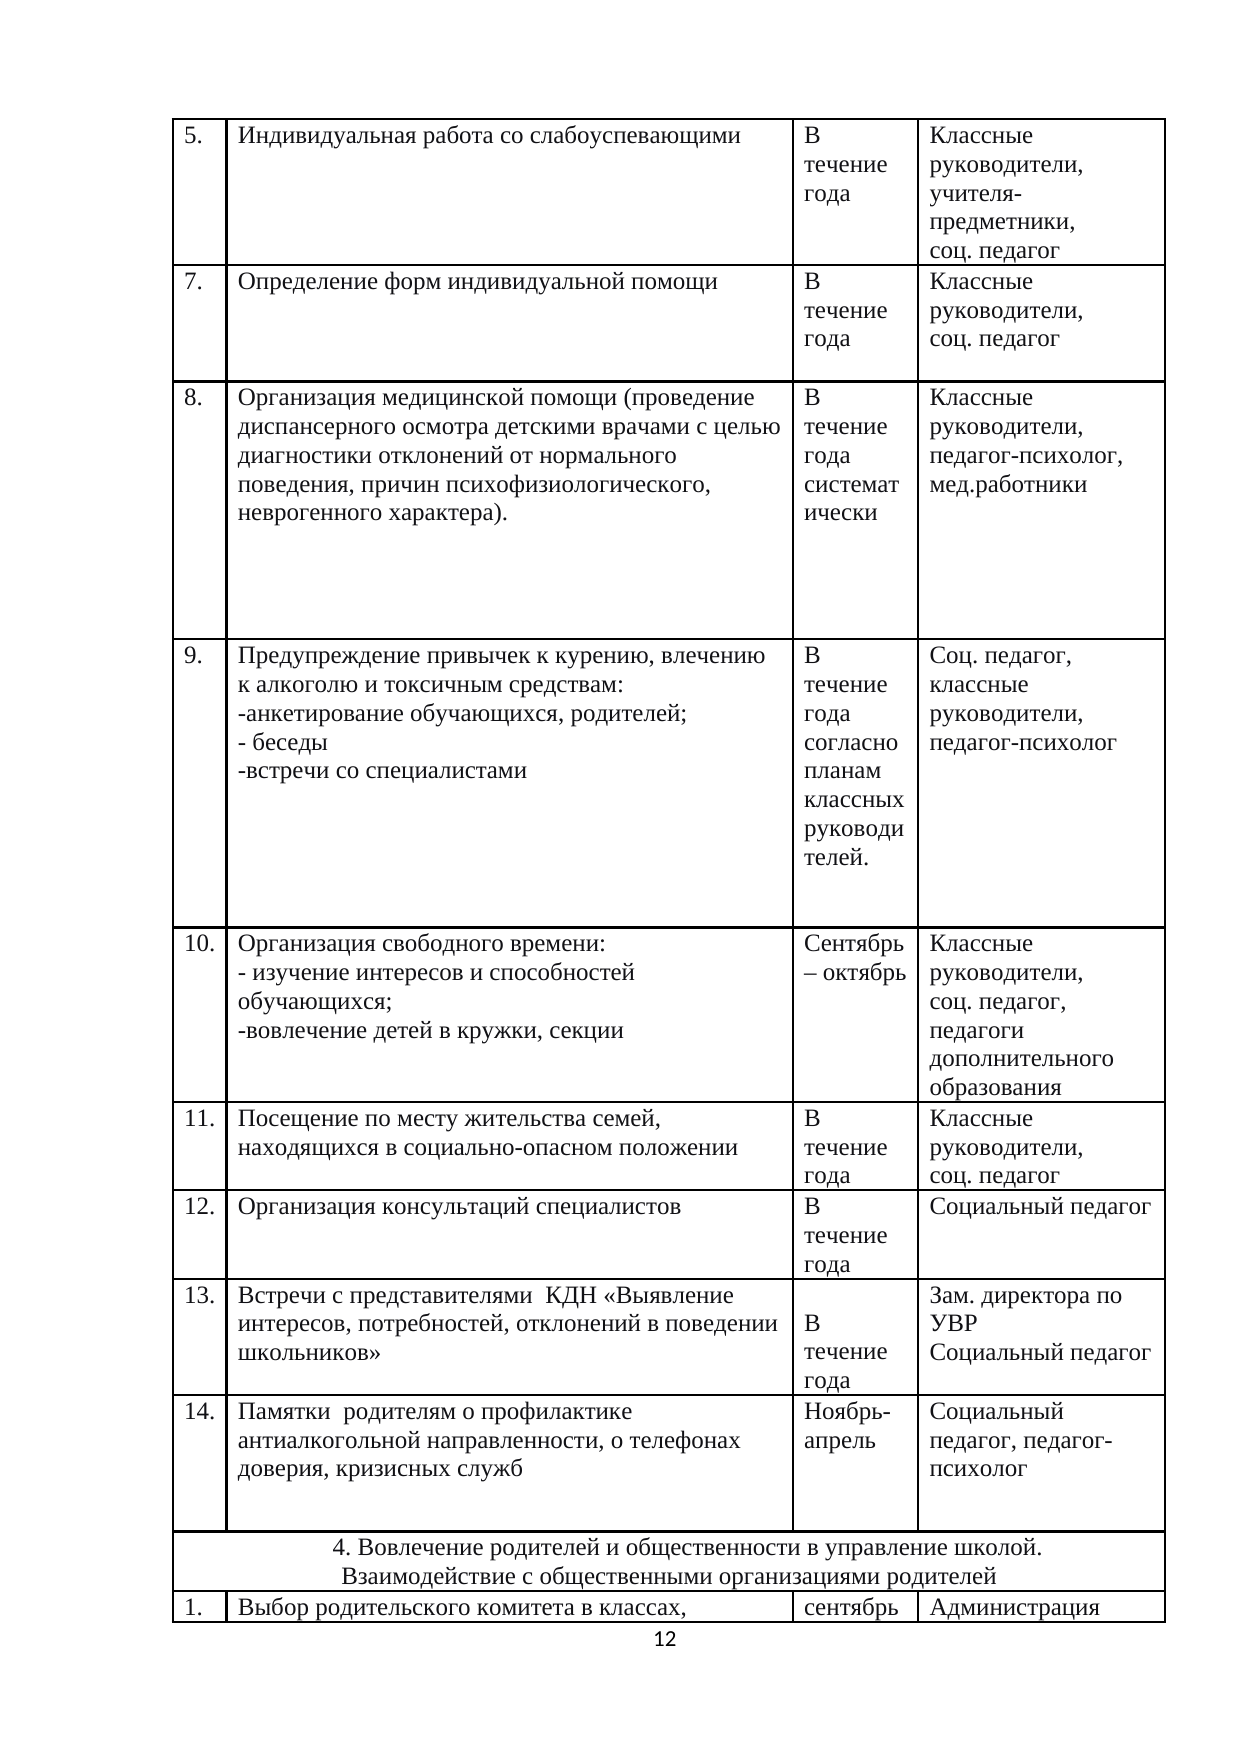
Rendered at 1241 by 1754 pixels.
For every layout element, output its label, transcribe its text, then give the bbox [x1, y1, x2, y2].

table_cell 11. [174, 1103, 225, 1189]
table_cell Классные руководители, учителя-предметники, соц. педагог [919, 120, 1164, 264]
table_cell 14. [174, 1396, 225, 1530]
table_cell Организация медицинской помощи (проведение диспансерного осмотра детскими врачами с целью диагностики отклонений от нормального поведения, причин психофизиологического, неврогенного характера). [228, 383, 792, 638]
table_cell 5. [174, 120, 225, 264]
table_cell 1. [174, 1592, 225, 1621]
table_cell 8. [174, 383, 225, 638]
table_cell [228, 1592, 792, 1621]
table_cell Социальный педагог [919, 1191, 1164, 1278]
table_cell 12. [174, 1191, 225, 1278]
table_cell 13. [174, 1280, 225, 1394]
table_cell Соц. педагог, классные руководители, педагог-психолог [919, 640, 1164, 926]
table_cell Сентябрь – октябрь [794, 929, 917, 1101]
table_cell Посещение по месту жительства семей, находящихся в социально-опасном положении [228, 1103, 792, 1189]
table_cell В течение года согласно планам классных руководителей. [794, 640, 917, 926]
table_cell В течение года [794, 1103, 917, 1189]
table_cell Классные руководители, педагог-психолог, мед.работники [919, 383, 1164, 638]
table_cell В течение года [794, 1280, 917, 1394]
table_cell Памятки родителям о профилактике антиалкогольной направленности, о телефонах доверия, кризисных служб [228, 1396, 792, 1530]
table_cell 10. [174, 929, 225, 1101]
table_cell Индивидуальная работа со слабоуспевающими [228, 120, 792, 264]
table_cell 7. [174, 266, 225, 380]
table_cell В течение года [794, 1191, 917, 1278]
table_cell Ноябрь-апрель [794, 1396, 917, 1530]
table_cell Зам. директора по УВР Социальный педагог [919, 1280, 1164, 1394]
table_cell Предупреждение привычек к курению, влечению к алкоголю и токсичным средствам: -анкетирование обучающихся, родителей; - беседы -встречи со специалистами [228, 640, 792, 926]
table_cell В течение года систематически [794, 383, 917, 638]
table_cell Классные руководители, соц. педагог, педагоги дополнительного образования [919, 929, 1164, 1101]
table_cell сентябрь [794, 1592, 917, 1621]
table_cell Классные руководители, соц. педагог [919, 1103, 1164, 1189]
table_cell В течение года [794, 120, 917, 264]
table_cell Определение форм индивидуальной помощи [228, 266, 792, 380]
table_cell В течение года [794, 266, 917, 380]
table_cell Социальный педагог, педагог-психолог [919, 1396, 1164, 1530]
table_cell 9. [174, 640, 225, 926]
table_cell Организация консультаций специалистов [228, 1191, 792, 1278]
table_cell Администрация школы [919, 1592, 1164, 1621]
table_cell Классные руководители, соц. педагог [919, 266, 1164, 380]
table_cell 4. Вовлечение родителей и общественности в управление школой. Взаимодействие с общественными организациями родителей [174, 1533, 1164, 1590]
table_cell Встречи с представителями КДН «Выявление интересов, потребностей, отклонений в поведении школьников» [228, 1280, 792, 1394]
table_cell Организация свободного времени: - изучение интересов и способностей обучающихся; -вовлечение детей в кружки, секции [228, 929, 792, 1101]
